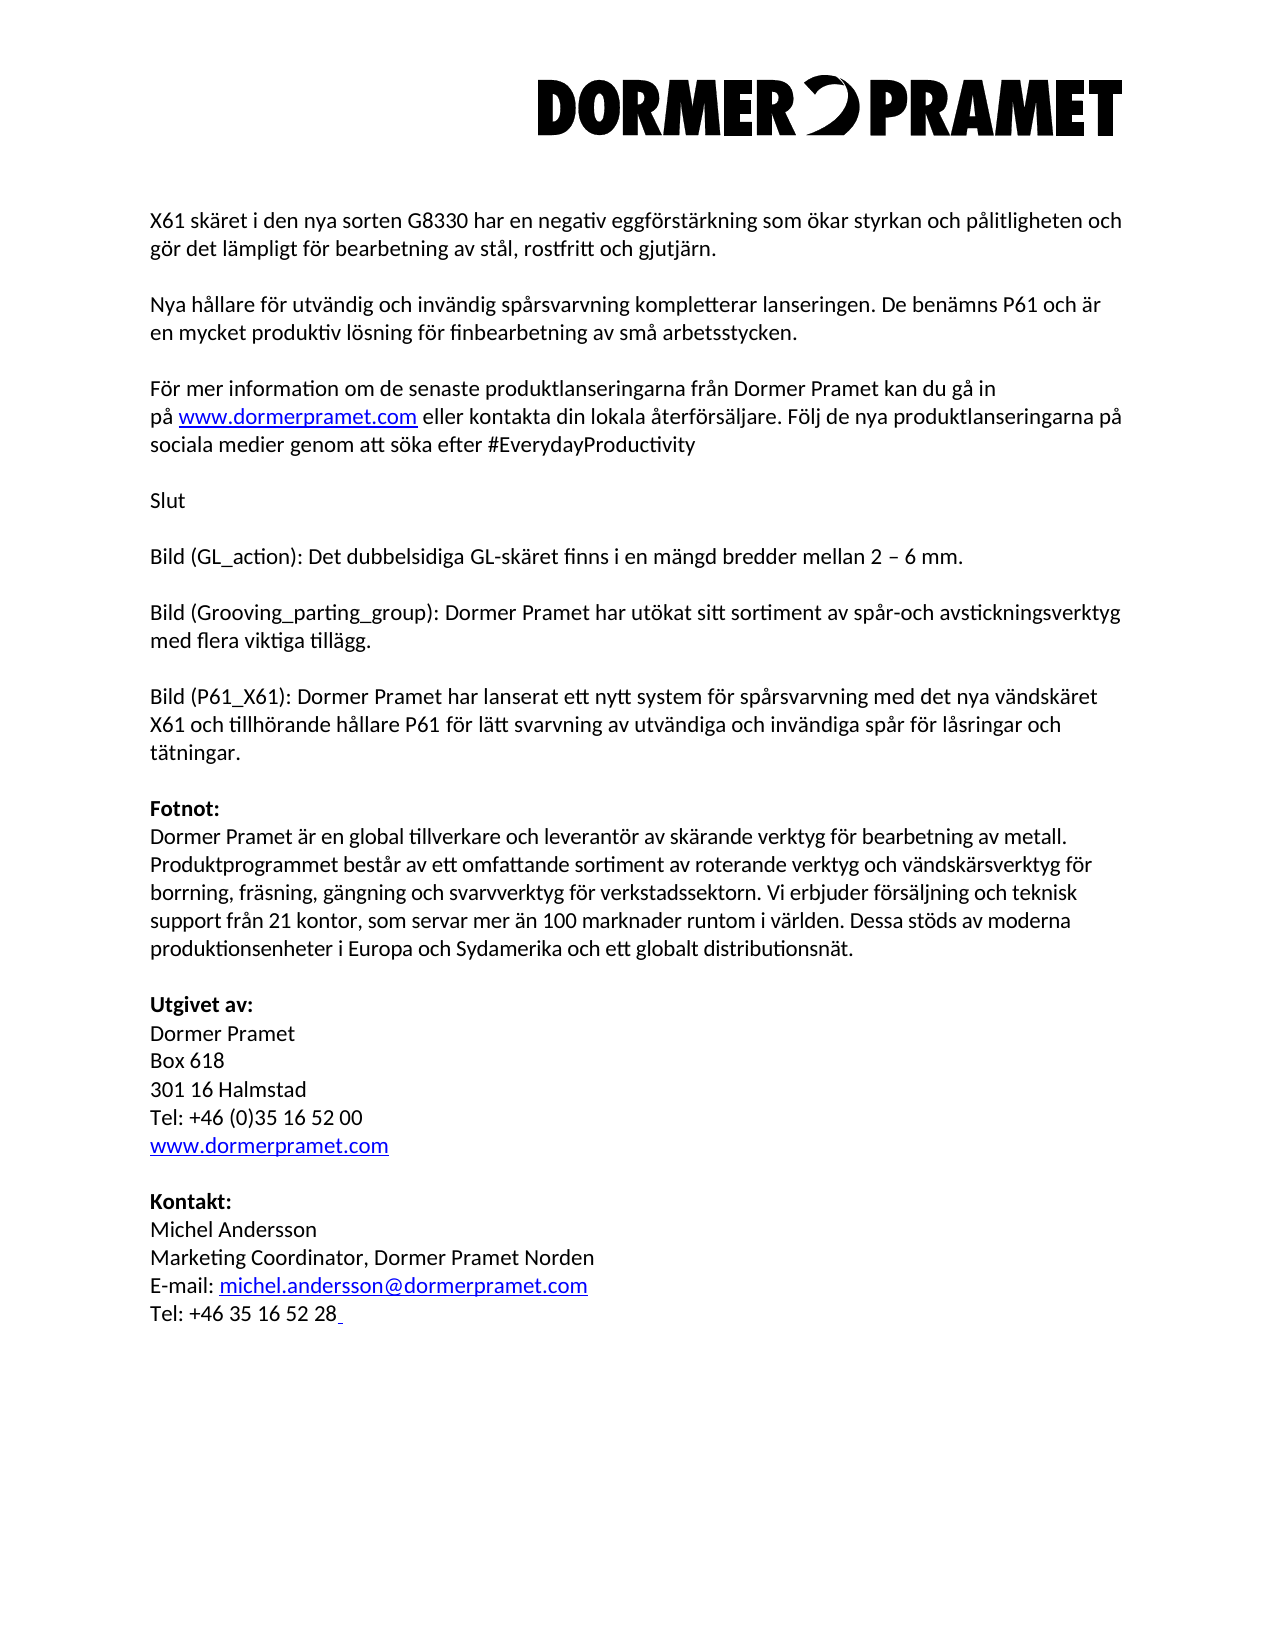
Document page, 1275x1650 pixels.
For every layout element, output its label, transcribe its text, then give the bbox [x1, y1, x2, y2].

text Utgivet av: [150, 991, 1125, 1019]
text Nya hållare för utvändig och invändig spårsvarvning kompletterar lanseringen. De benämns P61 och är en mycket produktiv lösning för finbearbetning av små arbetsstycken. [150, 290, 1125, 346]
text Marketing Coordinator, Dormer Pramet Norden [150, 1243, 1125, 1271]
text Slut [150, 486, 1125, 514]
text Michel Andersson [150, 1215, 1125, 1243]
text E-mail: michel.andersson@dormerpramet.com [150, 1271, 1125, 1299]
text Bild (Grooving_parting_group): Dormer Pramet har utökat sitt sortiment av spår-och avstickningsverktyg med flera viktiga tillägg. [150, 598, 1125, 654]
text Kontakt: [150, 1187, 1125, 1215]
text Box 618 [150, 1047, 1125, 1075]
text För mer information om de senaste produktlanseringarna från Dormer Pramet kan du gå in på www.dormerpramet.com eller kontakta din lokala återförsäljare. Följ de nya produktlanseringarna på sociala medier genom att söka efter #EverydayProductivity [150, 374, 1125, 458]
text 301 16 Halmstad [150, 1075, 1125, 1103]
text www.dormerpramet.com [150, 1131, 1125, 1159]
text Dormer Pramet är en global tillverkare och leverantör av skärande verktyg för bearbetning av metall. Produktprogrammet består av ett omfattande sortiment av roterande verktyg och vändskärsverktyg för borrning, fräsning, gängning och svarvverktyg för verkstadssektorn. Vi erbjuder försäljning och teknisk support från 21 kontor, som servar mer än 100 marknader runtom i världen. Dessa stöds av moderna produktionsenheter i Europa och Sydamerika och ett globalt distributionsnät. [150, 822, 1125, 963]
text Dormer Pramet [150, 1019, 1125, 1047]
text Tel: +46 35 16 52 28 [150, 1299, 1125, 1327]
text Tel: +46 (0)35 16 52 00 [150, 1103, 1125, 1131]
text X61 skäret i den nya sorten G8330 har en negativ eggförstärkning som ökar styrkan och pålitligheten och gör det lämpligt för bearbetning av stål, rostfritt och gjutjärn. [150, 206, 1125, 262]
text Fotnot: [150, 794, 1125, 822]
text Bild (P61_X61): Dormer Pramet har lanserat ett nytt system för spårsvarvning med det nya vändskäret X61 och tillhörande hållare P61 för lätt svarvning av utvändiga och invändiga spår för låsringar och tätningar. [150, 682, 1125, 766]
text Bild (GL_action): Det dubbelsidiga GL-skäret finns i en mängd bredder mellan 2 – 6 mm. [150, 542, 1125, 570]
